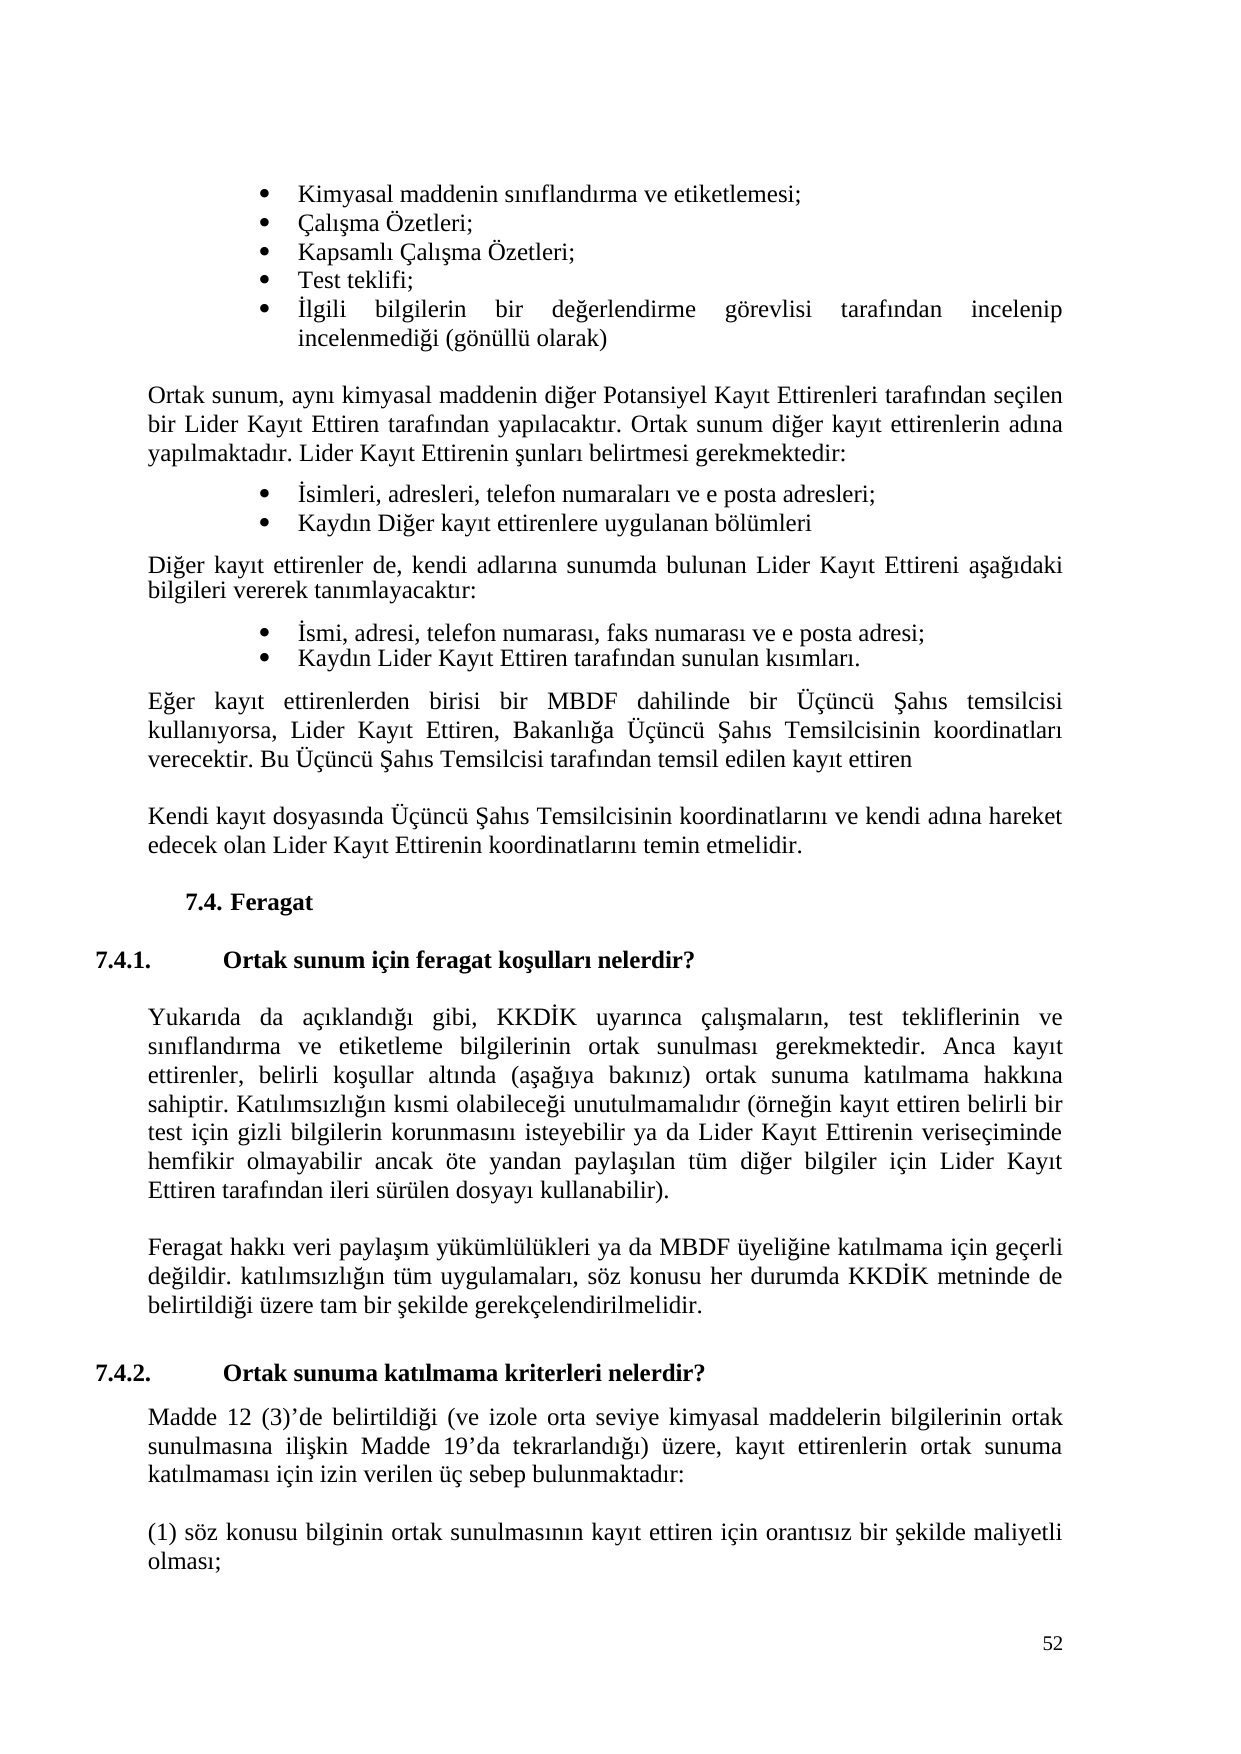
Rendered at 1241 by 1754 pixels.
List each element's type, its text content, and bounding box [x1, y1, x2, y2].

text Yukarıda da açıklandığı gibi, KKDİK uyarınca çalışmaların, test tekliflerinin ve sınıflandırma ve etiketleme bilgilerinin ortak sunulması gerekmektedir. Anca kayıt ettirenler, belirli koşullar altında (aşağıya bakınız) ortak sunuma katılmama hakkına sahiptir. Katılımsızlığın kısmi olabileceği unutulmamalıdır (örneğin kayıt ettiren belirli bir test için gizli bilgilerin korunmasını isteyebilir ya da Lider Kayıt Ettirenin veriseçiminde hemfikir olmayabilir ancak öte yandan paylaşılan tüm diğer bilgiler için Lider Kayıt Ettiren tarafından ileri sürülen dosyayı kullanabilir). [148, 1002, 1064, 1204]
list İsimleri, adresleri, telefon numaraları ve e posta adresleri; [260, 479, 1064, 508]
list Kimyasal maddenin sınıflandırma ve etiketlemesi; [260, 179, 1063, 208]
text Diğer kayıt ettirenler de, kendi adlarına sunumda bulunan Lider Kayıt Ettireni aşağıdaki bilgileri vererek tanımlayacaktır: [148, 553, 1064, 604]
list Kapsamlı Çalışma Özetleri; [260, 237, 1063, 265]
text Madde 12 (3)’de belirtildiği (ve izole orta seviye kimyasal maddelerin bilgilerinin ortak sunulmasına ilişkin Madde 19’da tekrarlandığı) üzere, kayıt ettirenlerin ortak sunuma katılmaması için izin verilen üç sebep bulunmaktadır: [148, 1403, 1064, 1488]
text Eğer kayıt ettirenlerden birisi bir MBDF dahilinde bir Üçüncü Şahıs temsilcisi kullanıyorsa, Lider Kayıt Ettiren, Bakanlığa Üçüncü Şahıs Temsilcisinin koordinatları verecektir. Bu Üçüncü Şahıs Temsilcisi tarafından temsil edilen kayıt ettiren [148, 686, 1064, 772]
list İlgili bilgilerin bir değerlendirme görevlisi tarafından incelenip incelenmediği (gönüllü olarak) [260, 294, 1063, 352]
text Kendi kayıt dosyasında Üçüncü Şahıs Temsilcisinin koordinatlarını ve kendi adına hareket edecek olan Lider Kayıt Ettirenin koordinatlarını temin etmelidir. [148, 801, 1064, 859]
subtitle Feragat [185, 887, 1063, 916]
text Feragat hakkı veri paylaşım yükümlülükleri ya da MBDF üyeliğine katılmama için geçerli değildir. katılımsızlığın tüm uygulamaları, söz konusu her durumda KKDİK metninde de belirtildiği üzere tam bir şekilde gerekçelendirilmelidir. [148, 1232, 1064, 1319]
list Kaydın Lider Kayıt Ettiren tarafından sunulan kısımları. [260, 646, 1064, 671]
list İsmi, adresi, telefon numarası, faks numarası ve e posta adresi; [260, 621, 1064, 646]
text Ortak sunum, aynı kimyasal maddenin diğer Potansiyel Kayıt Ettirenleri tarafından seçilen bir Lider Kayıt Ettiren tarafından yapılacaktır. Ortak sunum diğer kayıt ettirenlerin adına yapılmaktadır. Lider Kayıt Ettirenin şunları belirtmesi gerekmektedir: [148, 380, 1064, 467]
subtitle Ortak sunuma katılmama kriterleri nelerdir? [95, 1358, 1063, 1387]
subtitle Ortak sunum için feragat koşulları nelerdir? [95, 945, 1063, 974]
list Test teklifi; [260, 265, 1063, 294]
list Kaydın Diğer kayıt ettirenlere uygulanan bölümleri [260, 508, 1064, 536]
text (1) söz konusu bilginin ortak sunulmasının kayıt ettiren için orantısız bir şekilde maliyetli olması; [148, 1517, 1064, 1575]
list Çalışma Özetleri; [260, 208, 1063, 237]
